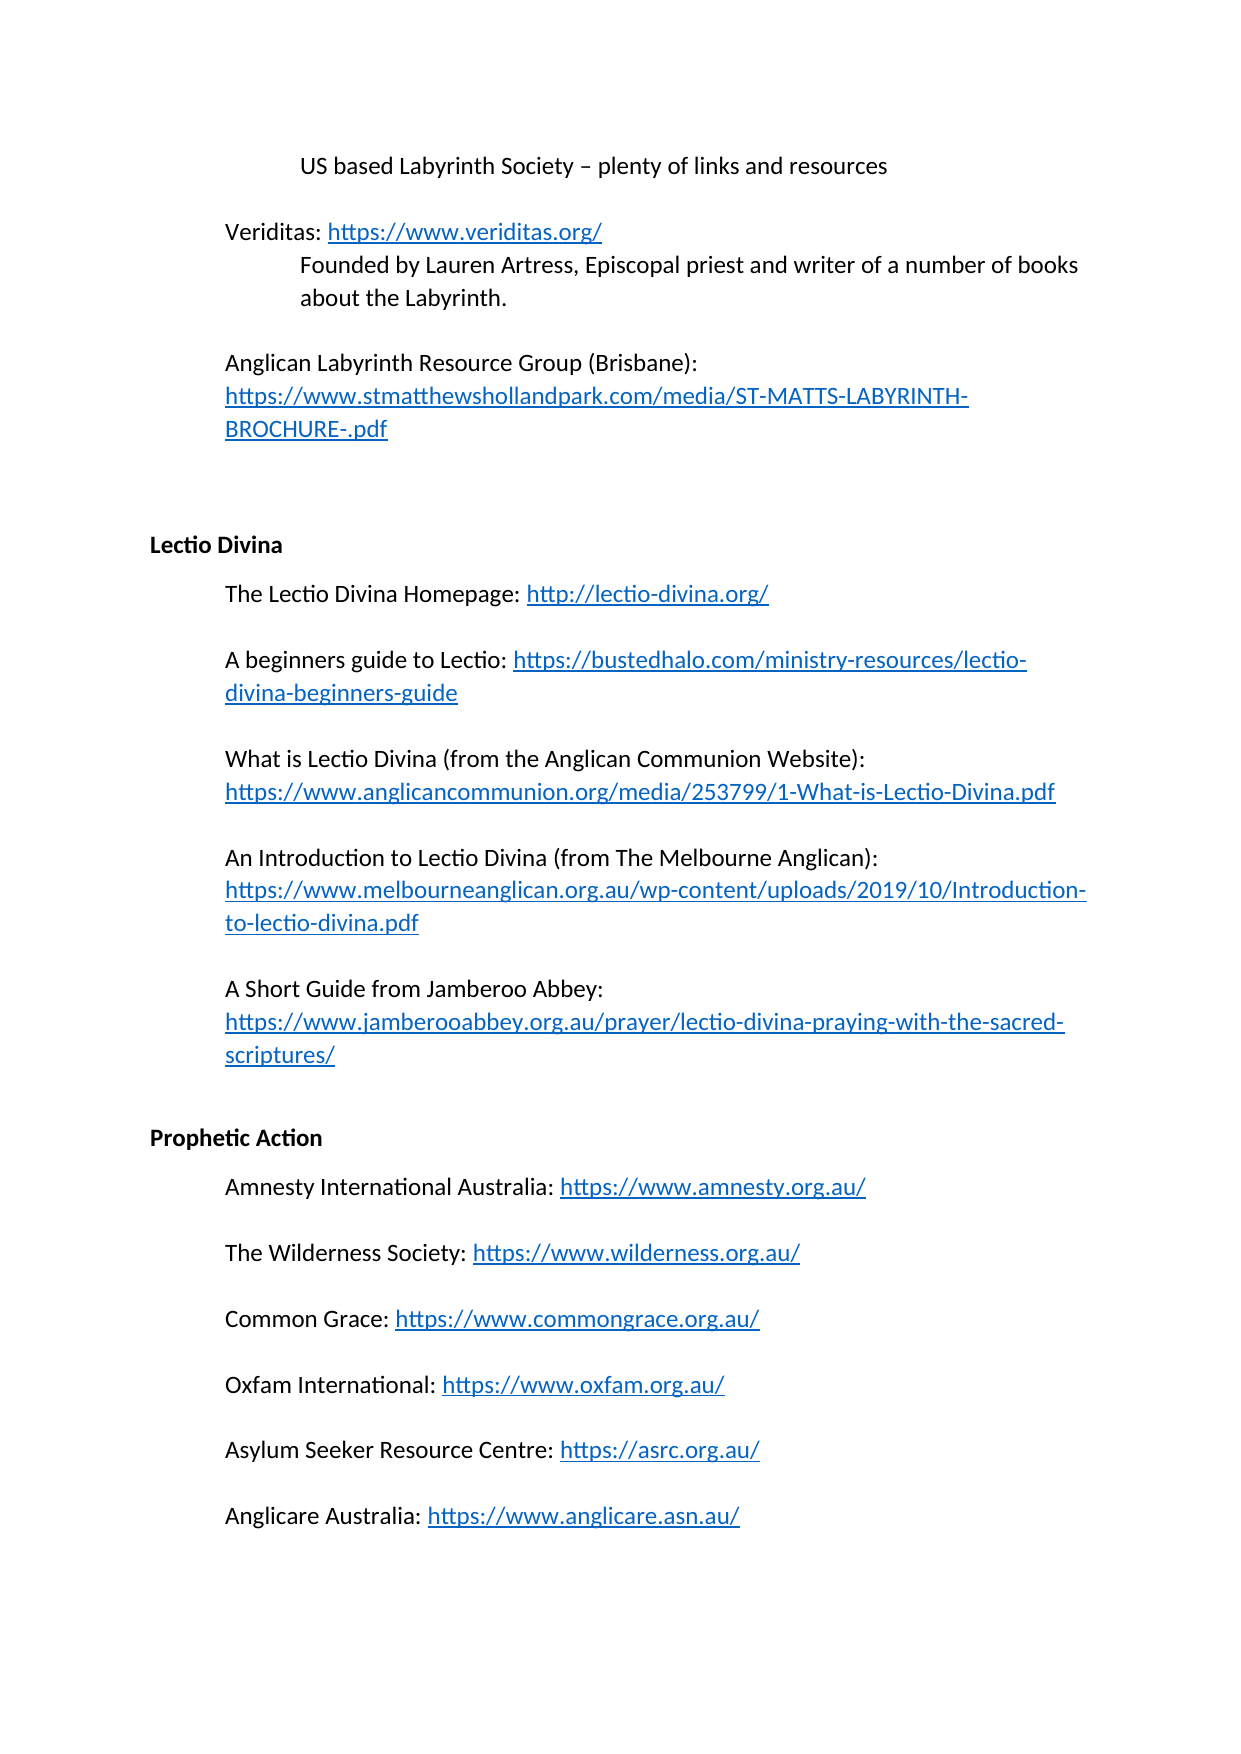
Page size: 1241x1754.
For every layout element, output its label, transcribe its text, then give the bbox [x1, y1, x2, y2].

text The Lectio Divina Homepage: http://lectio-divina.org/ [225, 578, 1090, 609]
text US based Labyrinth Society – plenty of links and resources [300, 150, 1090, 181]
text A Short Guide from Jamberoo Abbey: https://www.jamberooabbey.org.au/prayer/lectio-divina-praying-with-the-sacred-scriptures/ [225, 973, 1090, 1070]
text Oxfam International: https://www.oxfam.org.au/ [225, 1369, 1090, 1399]
text Asylum Seeker Resource Centre: https://asrc.org.au/ [225, 1434, 1090, 1465]
text The Wilderness Society: https://www.wilderness.org.au/ [225, 1237, 1090, 1268]
text An Introduction to Lectio Divina (from The Melbourne Anglican): https://www.melbourneanglican.org.au/wp-content/uploads/2019/10/Introduction-to-lectio-divina.pdf [225, 842, 1090, 938]
text Anglican Labyrinth Resource Group (Brisbane): https://www.stmatthewshollandpark.com/media/ST-MATTS-LABYRINTH-BROCHURE-.pdf [225, 347, 1090, 444]
text A beginners guide to Lectio: https://bustedhalo.com/ministry-resources/lectio-divina-beginners-guide [225, 644, 1090, 708]
text Founded by Lauren Artress, Episcopal priest and writer of a number of books about the Labyrinth. [300, 249, 1090, 312]
text Lectio Divina [150, 529, 1090, 559]
text Prophetic Action [150, 1122, 1090, 1152]
text Anglicare Australia: https://www.anglicare.asn.au/ [225, 1500, 1090, 1531]
text Veriditas: https://www.veriditas.org/ [225, 216, 1090, 246]
text Common Grace: https://www.commongrace.org.au/ [225, 1303, 1090, 1333]
text Amnesty International Australia: https://www.amnesty.org.au/ [225, 1171, 1090, 1202]
text What is Lectio Divina (from the Anglican Communion Website): https://www.anglicancommunion.org/media/253799/1-What-is-Lectio-Divina.pdf [225, 743, 1090, 806]
